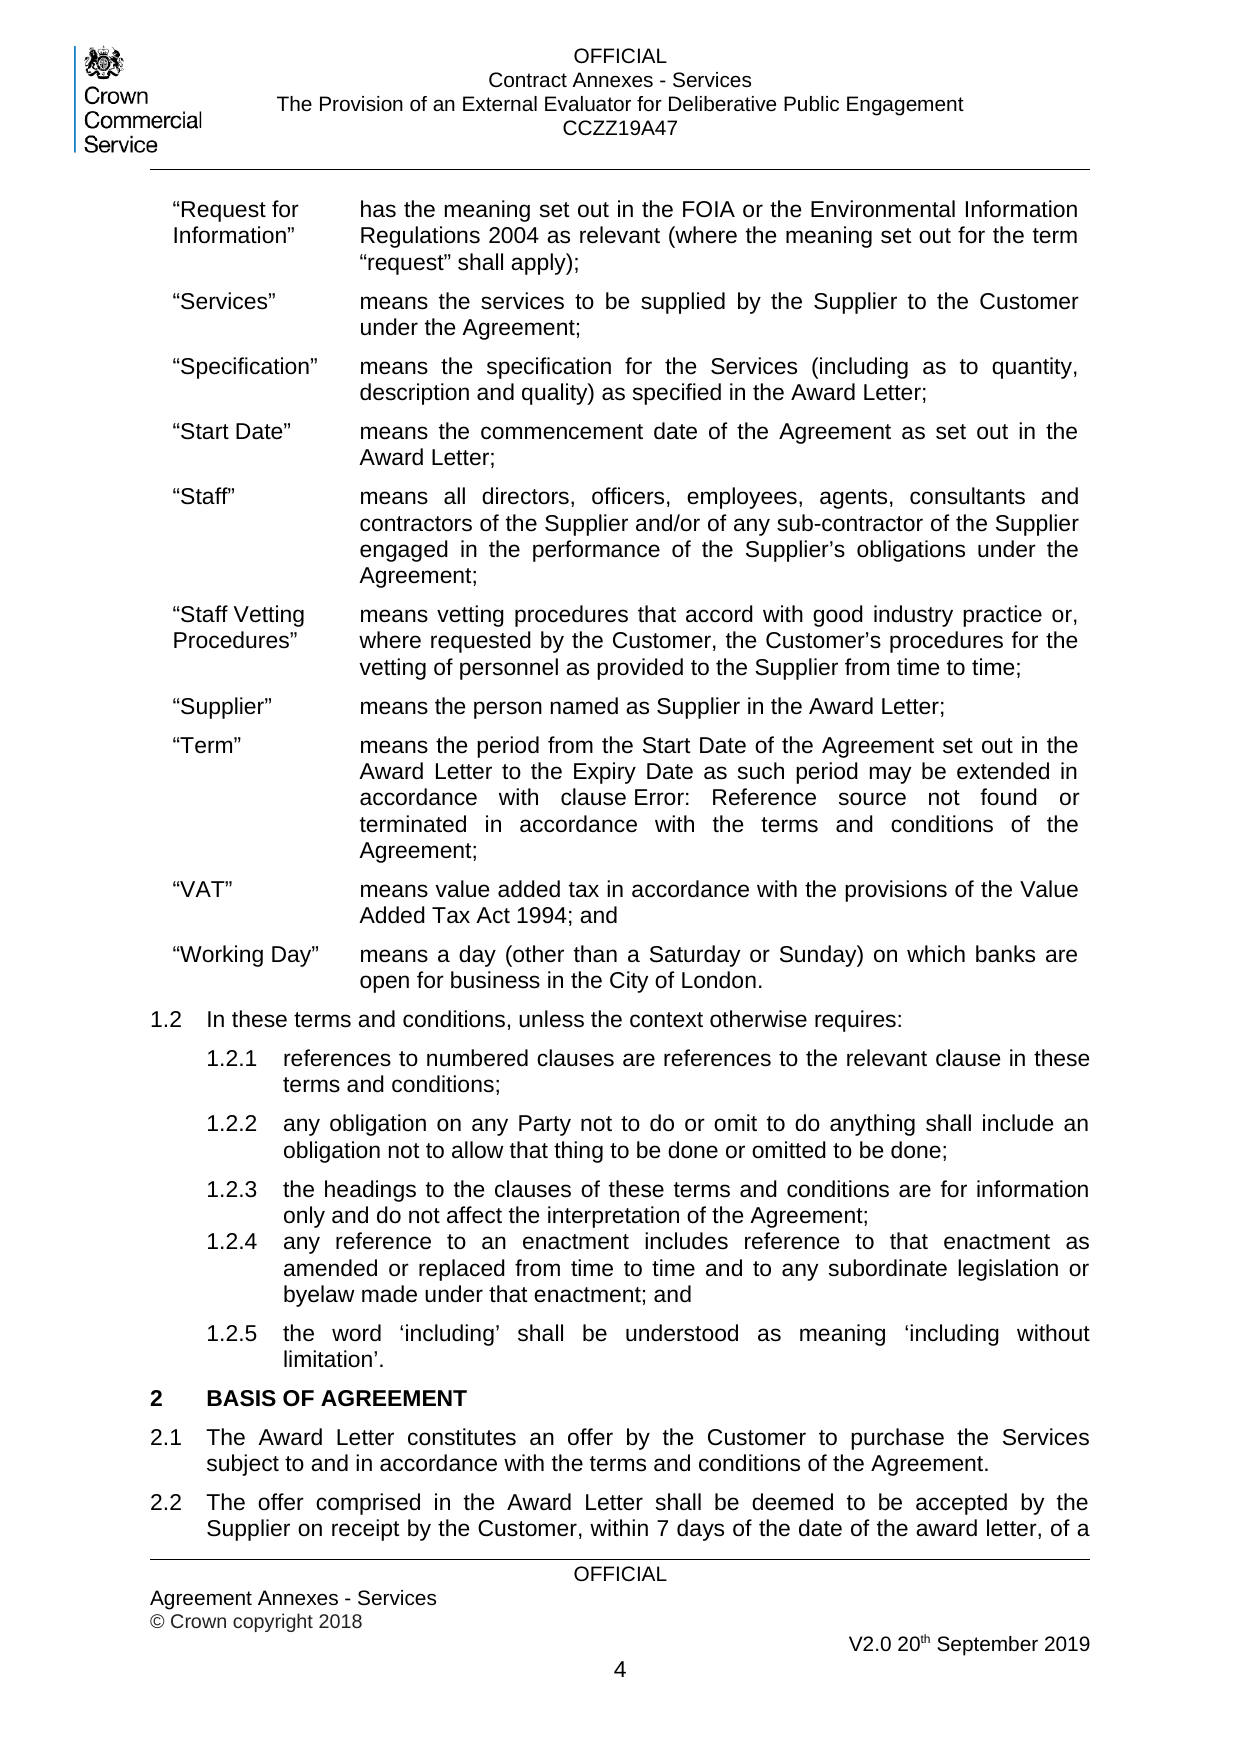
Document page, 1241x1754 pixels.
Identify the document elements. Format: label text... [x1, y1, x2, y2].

list any obligation on any Party not to do or omit to do anything shall include an obligation not to allow that thing to be done or omitted to be done; [206, 1110, 1090, 1163]
table_cell has the meaning set out in the FOIA or the Environmental Information Regulations 2004 as relevant (where the meaning set out for the term “request” shall apply); [348, 196, 1091, 288]
table_cell “VAT” [161, 876, 348, 941]
table_cell “Working Day” [161, 941, 348, 1006]
subtitle In these terms and conditions, unless the context otherwise requires: [150, 1006, 1090, 1033]
table_cell means vetting procedures that accord with good industry practice or, where requested by the Customer, the Customer’s procedures for the vetting of personnel as provided to the Supplier from time to time; [348, 601, 1091, 693]
subtitle The Award Letter constitutes an offer by the Customer to purchase the Services subject to and in accordance with the terms and conditions of the Agreement. [150, 1424, 1090, 1477]
table_cell “Staff Vetting Procedures” [161, 601, 348, 693]
table_cell “Services” [161, 288, 348, 353]
table_cell means the services to be supplied by the Supplier to the Customer under the Agreement; [348, 288, 1091, 353]
list references to numbered clauses are references to the relevant clause in these terms and conditions; [206, 1045, 1090, 1098]
list the headings to the clauses of these terms and conditions are for information only and do not affect the interpretation of the Agreement; [206, 1176, 1090, 1228]
table_cell “Supplier” [161, 693, 348, 732]
table_cell means the specification for the Services (including as to quantity, description and quality) as specified in the Award Letter; [348, 353, 1091, 418]
picture [73, 45, 202, 153]
table_cell “Specification” [161, 353, 348, 418]
table_cell means the commencement date of the Agreement as set out in the Award Letter; [348, 418, 1091, 483]
table_cell “Request for Information” [161, 196, 348, 288]
table_cell means all directors, officers, employees, agents, consultants and contractors of the Supplier and/or of any sub-contractor of the Supplier engaged in the performance of the Supplier’s obligations under the Agreement; [348, 483, 1091, 601]
table_cell means the person named as Supplier in the Award Letter; [348, 693, 1091, 732]
table_cell “Term” [161, 732, 348, 876]
list any reference to an enactment includes reference to that enactment as amended or replaced from time to time and to any subordinate legislation or byelaw made under that enactment; and [206, 1228, 1090, 1307]
list the word ‘including’ shall be understood as meaning ‘including without limitation’. [206, 1320, 1090, 1372]
table_cell “Staff” [161, 483, 348, 601]
table_cell means a day (other than a Saturday or Sunday) on which banks are open for business in the City of London. [348, 941, 1091, 1006]
subtitle Basis of Agreement [150, 1385, 1090, 1411]
table_cell means value added tax in accordance with the provisions of the Value Added Tax Act 1994; and [348, 876, 1091, 941]
table_cell “Start Date” [161, 418, 348, 483]
